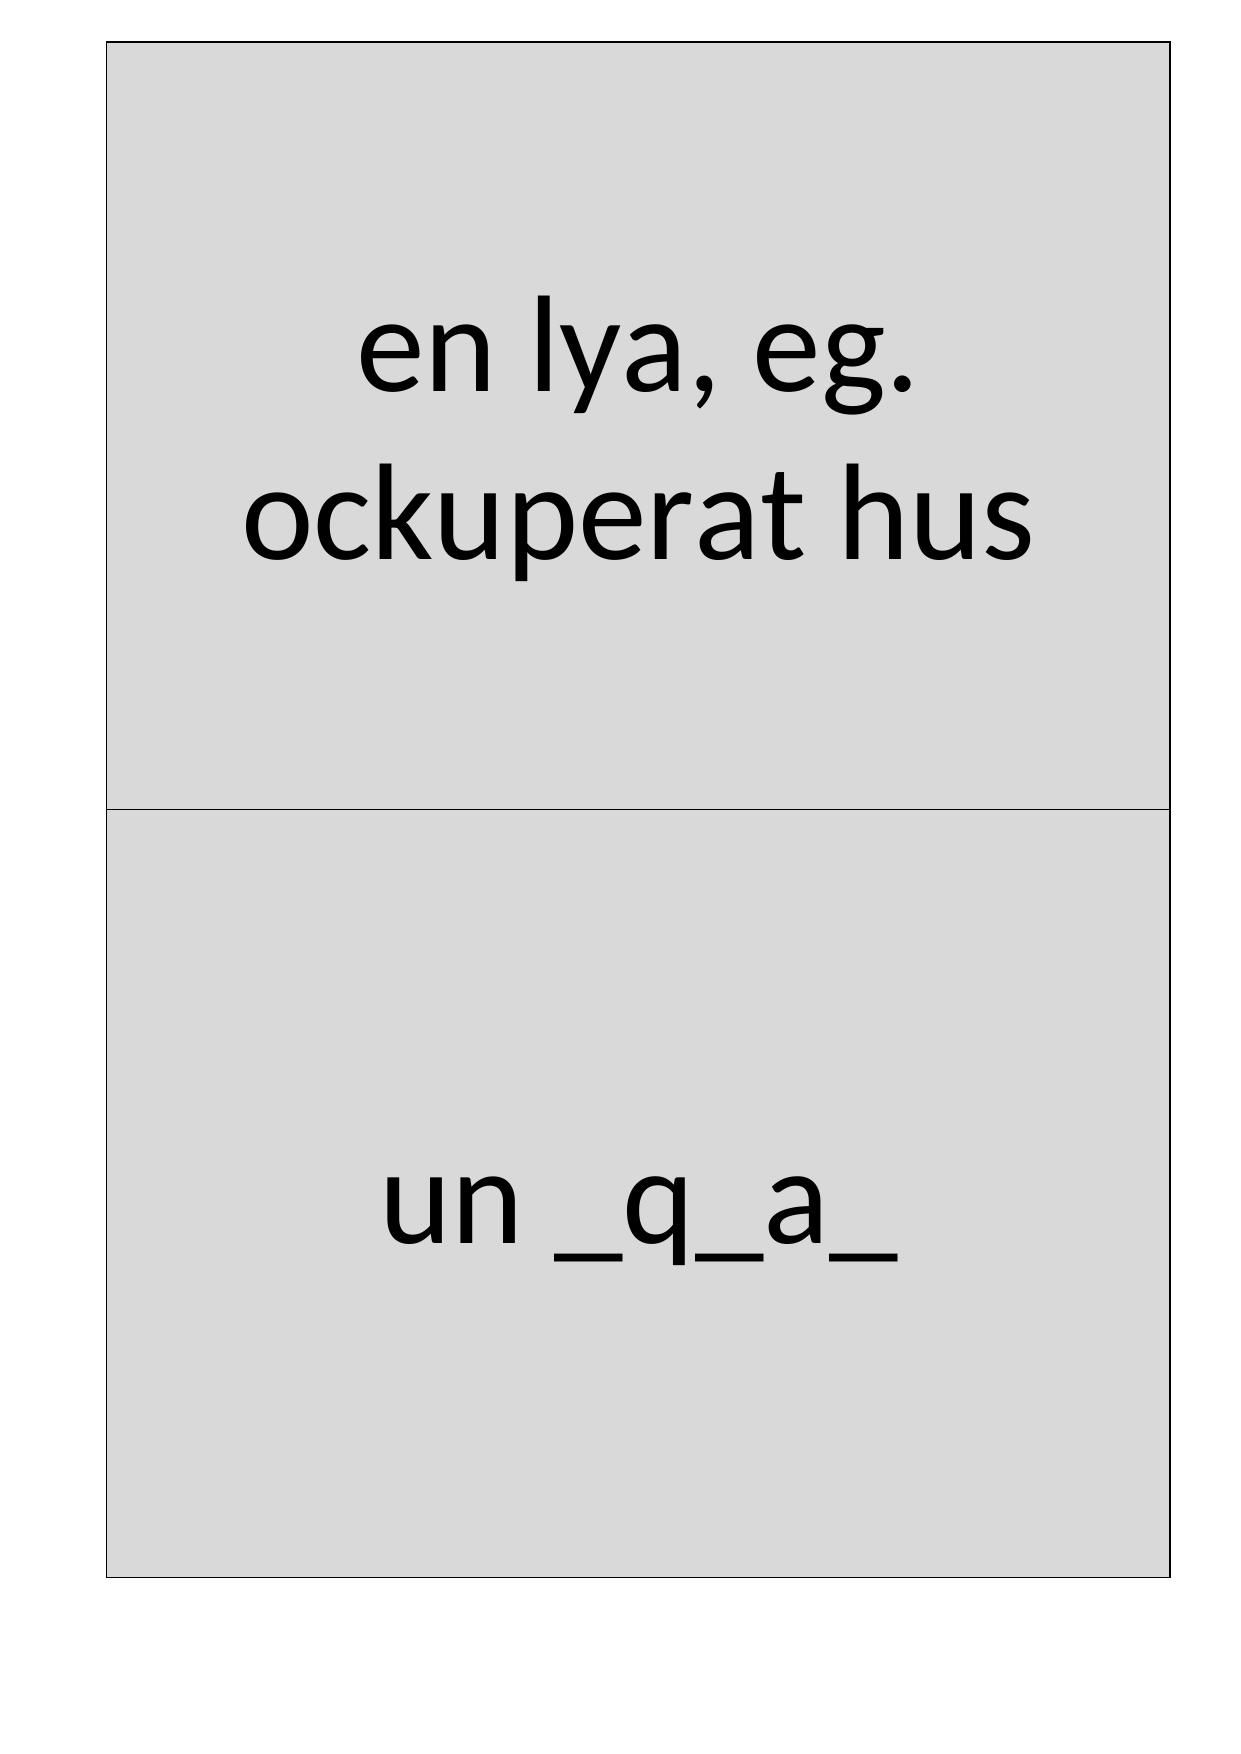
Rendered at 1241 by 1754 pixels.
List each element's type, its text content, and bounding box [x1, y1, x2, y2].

table_cell un _q_a_ [107, 810, 1169, 1577]
table_cell en lya, eg. ockuperat hus [107, 43, 1169, 809]
